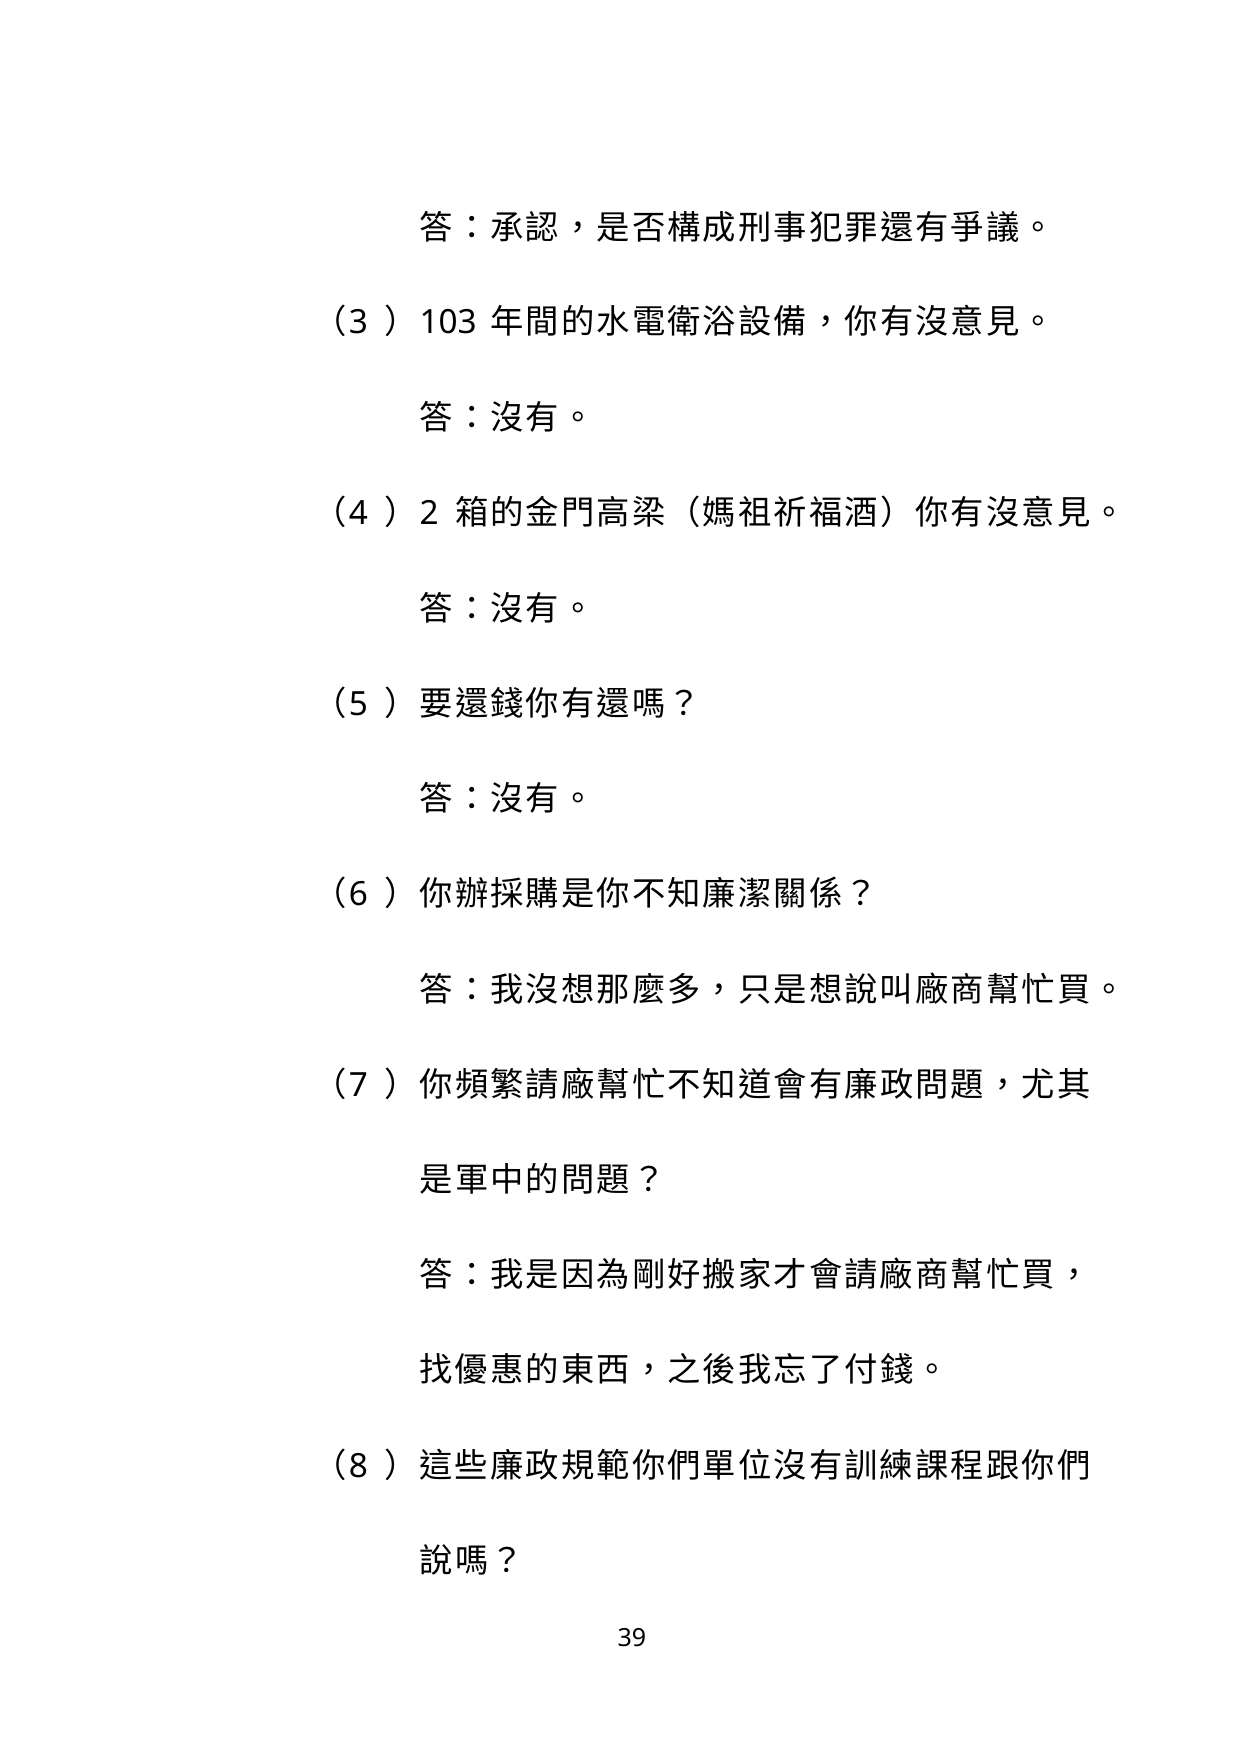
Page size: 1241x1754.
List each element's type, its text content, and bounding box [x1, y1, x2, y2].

subtitle 答：我是因為剛好搬家才會請廠商幫忙買，找優惠的東西，之後我忘了付錢。 [384, 1224, 1092, 1415]
subtitle 答：沒有。 [384, 368, 1092, 463]
subtitle 答：沒有。 [384, 558, 1092, 653]
subtitle 答：我沒想那麼多，只是想說叫廠商幫忙買。 [384, 939, 1092, 1034]
subtitle 這些廉政規範你們單位沒有訓練課程跟你們說嗎？ [296, 1415, 1092, 1605]
subtitle 2箱的金門高梁（媽祖祈福酒）你有沒意見。 [296, 463, 1092, 558]
subtitle 答：沒有。 [384, 748, 1092, 844]
subtitle 你頻繁請廠幫忙不知道會有廉政問題，尤其是軍中的問題？ [296, 1034, 1092, 1224]
subtitle 103年間的水電衛浴設備，你有沒意見。 [296, 272, 1092, 368]
subtitle 你辦採購是你不知廉潔關係？ [296, 844, 1092, 939]
subtitle 答：承認，是否構成刑事犯罪還有爭議。 [384, 177, 1092, 272]
subtitle 要還錢你有還嗎？ [296, 653, 1092, 748]
